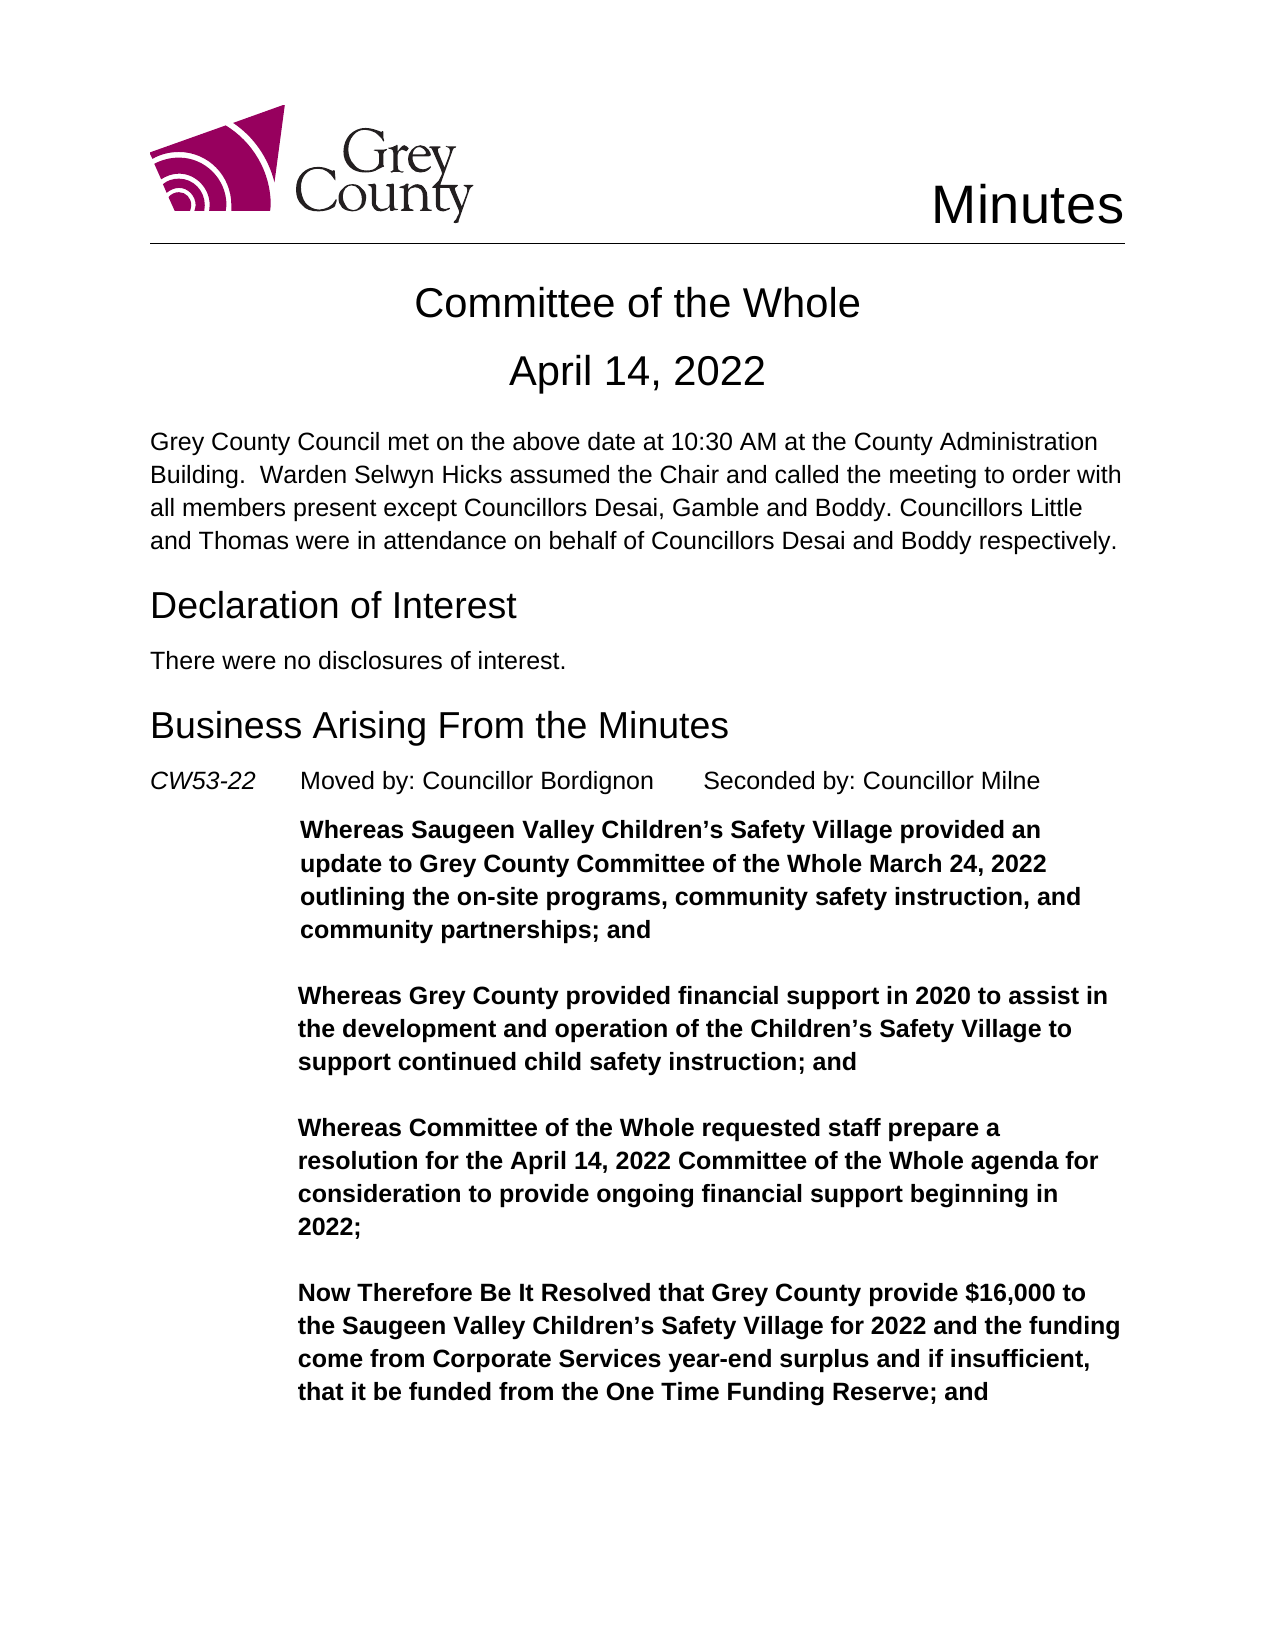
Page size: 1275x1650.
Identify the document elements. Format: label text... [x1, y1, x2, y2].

subtitle April 14, 2022 [150, 346, 1125, 394]
text CW53-22 Moved by: Councillor Bordignon Seconded by: Councillor Milne [150, 766, 1125, 794]
list Whereas Grey County provided financial support in 2020 to assist in the development and operation of the Children’s Safety Village to support continued child safety instruction; and [298, 981, 1125, 1075]
list Whereas Committee of the Whole requested staff prepare a resolution for the April 14, 2022 Committee of the Whole agenda for consideration to provide ongoing financial support beginning in 2022; [298, 1113, 1125, 1241]
subtitle Business Arising From the Minutes [150, 704, 1125, 747]
subtitle Declaration of Interest [150, 584, 1125, 627]
list Whereas Saugeen Valley Children’s Safety Village provided an update to Grey County Committee of the Whole March 24, 2022 outlining the on-site programs, community safety instruction, and community partnerships; and [300, 816, 1125, 943]
title Minutes [150, 105, 1125, 243]
text There were no disclosures of interest. [150, 646, 1125, 674]
list Now Therefore Be It Resolved that Grey County provide $16,000 to the Saugeen Valley Children’s Safety Village for 2022 and the funding come from Corporate Services year-end surplus and if insufficient, that it be funded from the One Time Funding Reserve; and [298, 1278, 1125, 1406]
text Grey County Council met on the above date at 10:30 AM at the County Administration Building. Warden Selwyn Hicks assumed the Chair and called the meeting to order with all members present except Councillors Desai, Gamble and Boddy. Councillors Little and Thomas were in attendance on behalf of Councillors Desai and Boddy respectively. [150, 427, 1125, 554]
